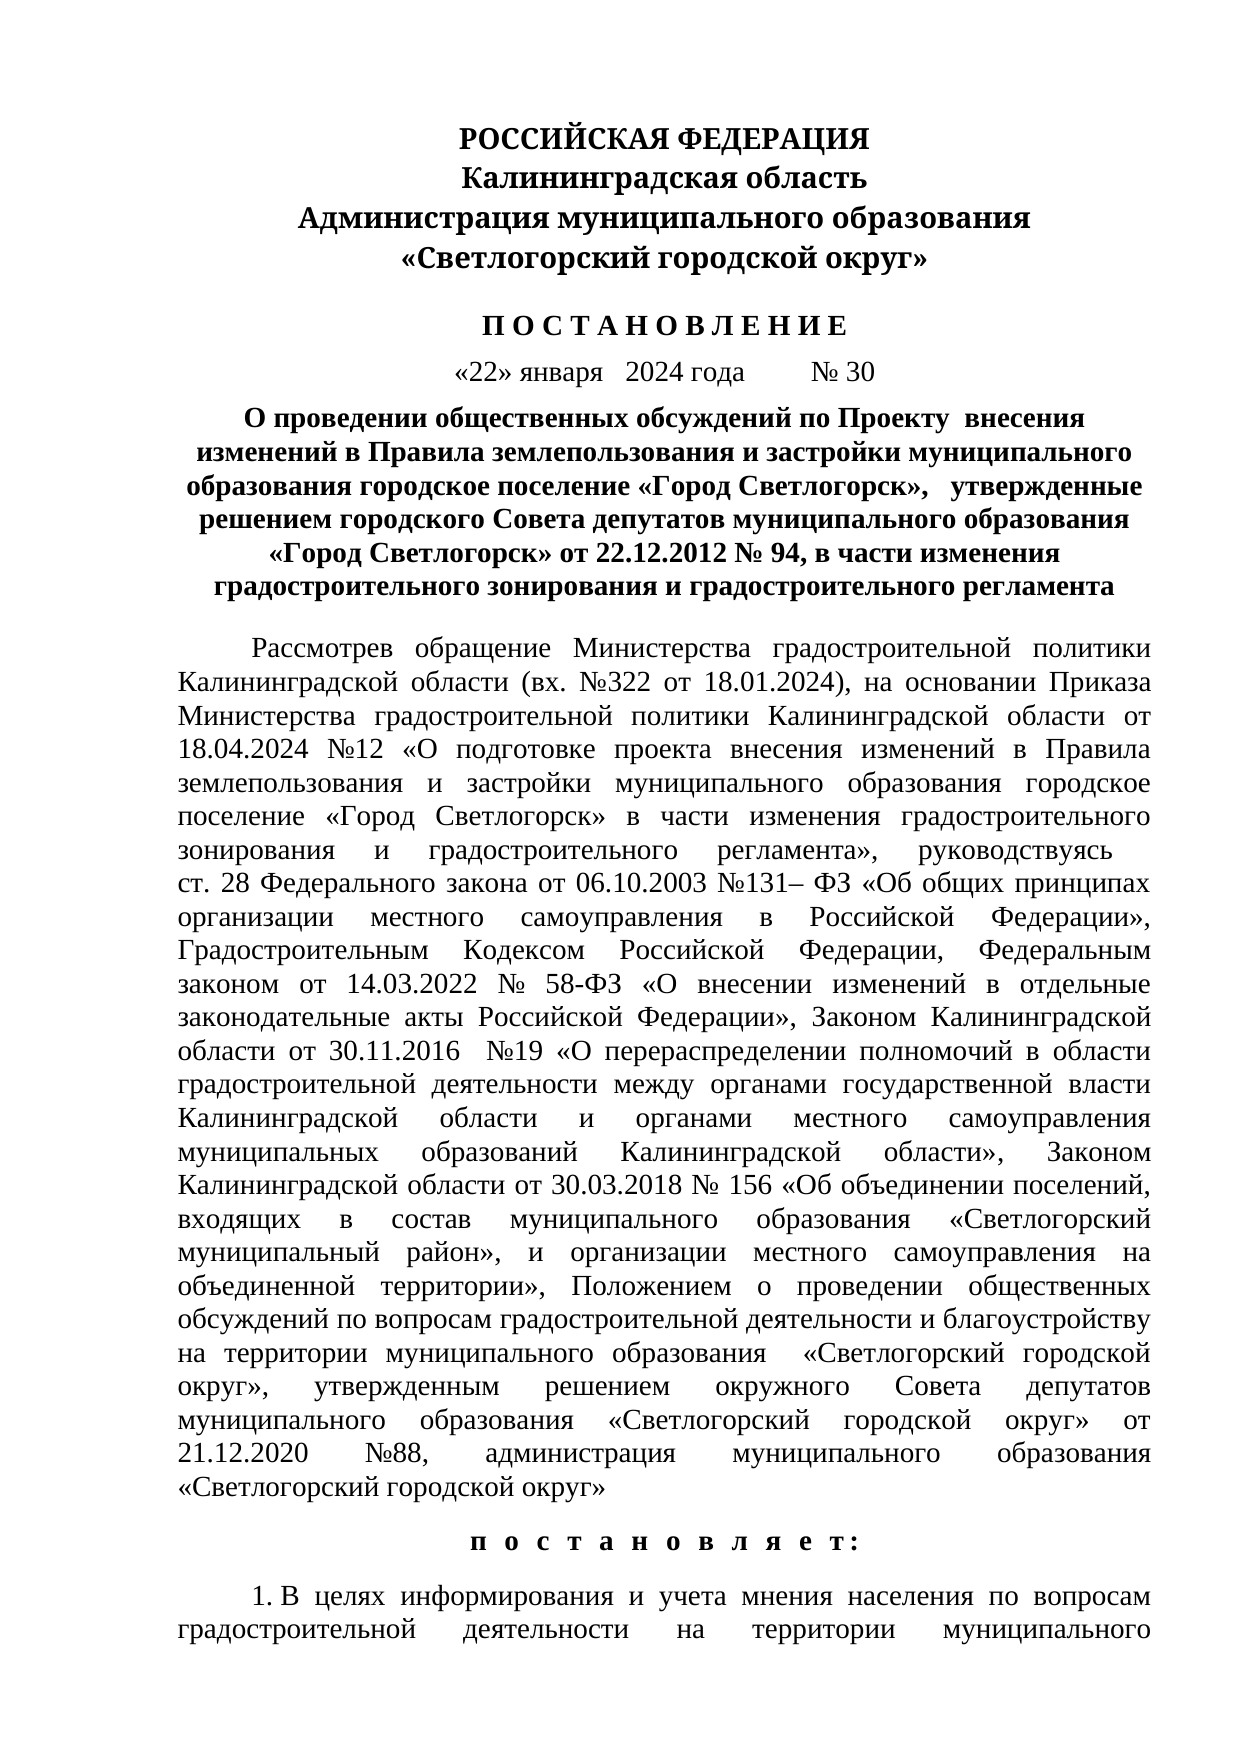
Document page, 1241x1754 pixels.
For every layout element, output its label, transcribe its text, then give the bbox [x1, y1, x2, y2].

text РОССИЙСКАЯ ФЕДЕРАЦИЯ [177, 118, 1152, 158]
text Рассмотрев обращение Министерства градостроительной политики Калининградской области (вх. №322 от 18.01.2024), на основании Приказа Министерства градостроительной политики Калининградской области от 18.04.2024 №12 «О подготовке проекта внесения изменений в Правила землепользования и застройки муниципального образования городское поселение «Город Светлогорск» в части изменения градостроительного зонирования и градостроительного регламента», руководствуясь ст. 28 Федерального закона от 06.10.2003 №131– ФЗ «Об общих принципах организации местного самоуправления в Российской Федерации», Градостроительным Кодексом Российской Федерации, Федеральным законом от 14.03.2022 № 58-ФЗ «О внесении изменений в отдельные законодательные акты Российской Федерации», Законом Калининградской области от 30.11.2016 №19 «О перераспределении полномочий в области градостроительной деятельности между органами государственной власти Калининградской области и органами местного самоуправления муниципальных образований Калининградской области», Законом Калининградской области от 30.03.2018 № 156 «Об объединении поселений, входящих в состав муниципального образования «Светлогорский муниципальный район», и организации местного самоуправления на объединенной территории», Положением о проведении общественных обсуждений по вопросам градостроительной деятельности и благоустройству на территории муниципального образования «Светлогорский городской округ», утвержденным решением окружного Совета депутатов муниципального образования «Светлогорский городской округ» от 21.12.2020 №88, администрация муниципального образования «Светлогорский городской округ» [177, 631, 1152, 1503]
text «22» января 2024 года № 30 [177, 354, 1152, 388]
text п о с т а н о в л я е т: [177, 1523, 1152, 1557]
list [177, 1578, 1152, 1645]
text О проведении общественных обсуждений по Проекту внесения изменений в Правила землепользования и застройки муниципального образования городское поселение «Город Светлогорск», утвержденные решением городского Совета депутатов муниципального образования «Город Светлогорск» от 22.12.2012 № 94, в части изменения градостроительного зонирования и градостроительного регламента [177, 401, 1152, 631]
text П О С Т А Н О В Л Е Н И Е [177, 308, 1152, 342]
text Калининградская область [177, 158, 1152, 197]
text Администрация муниципального образования «Светлогорский городской округ» [177, 197, 1152, 277]
